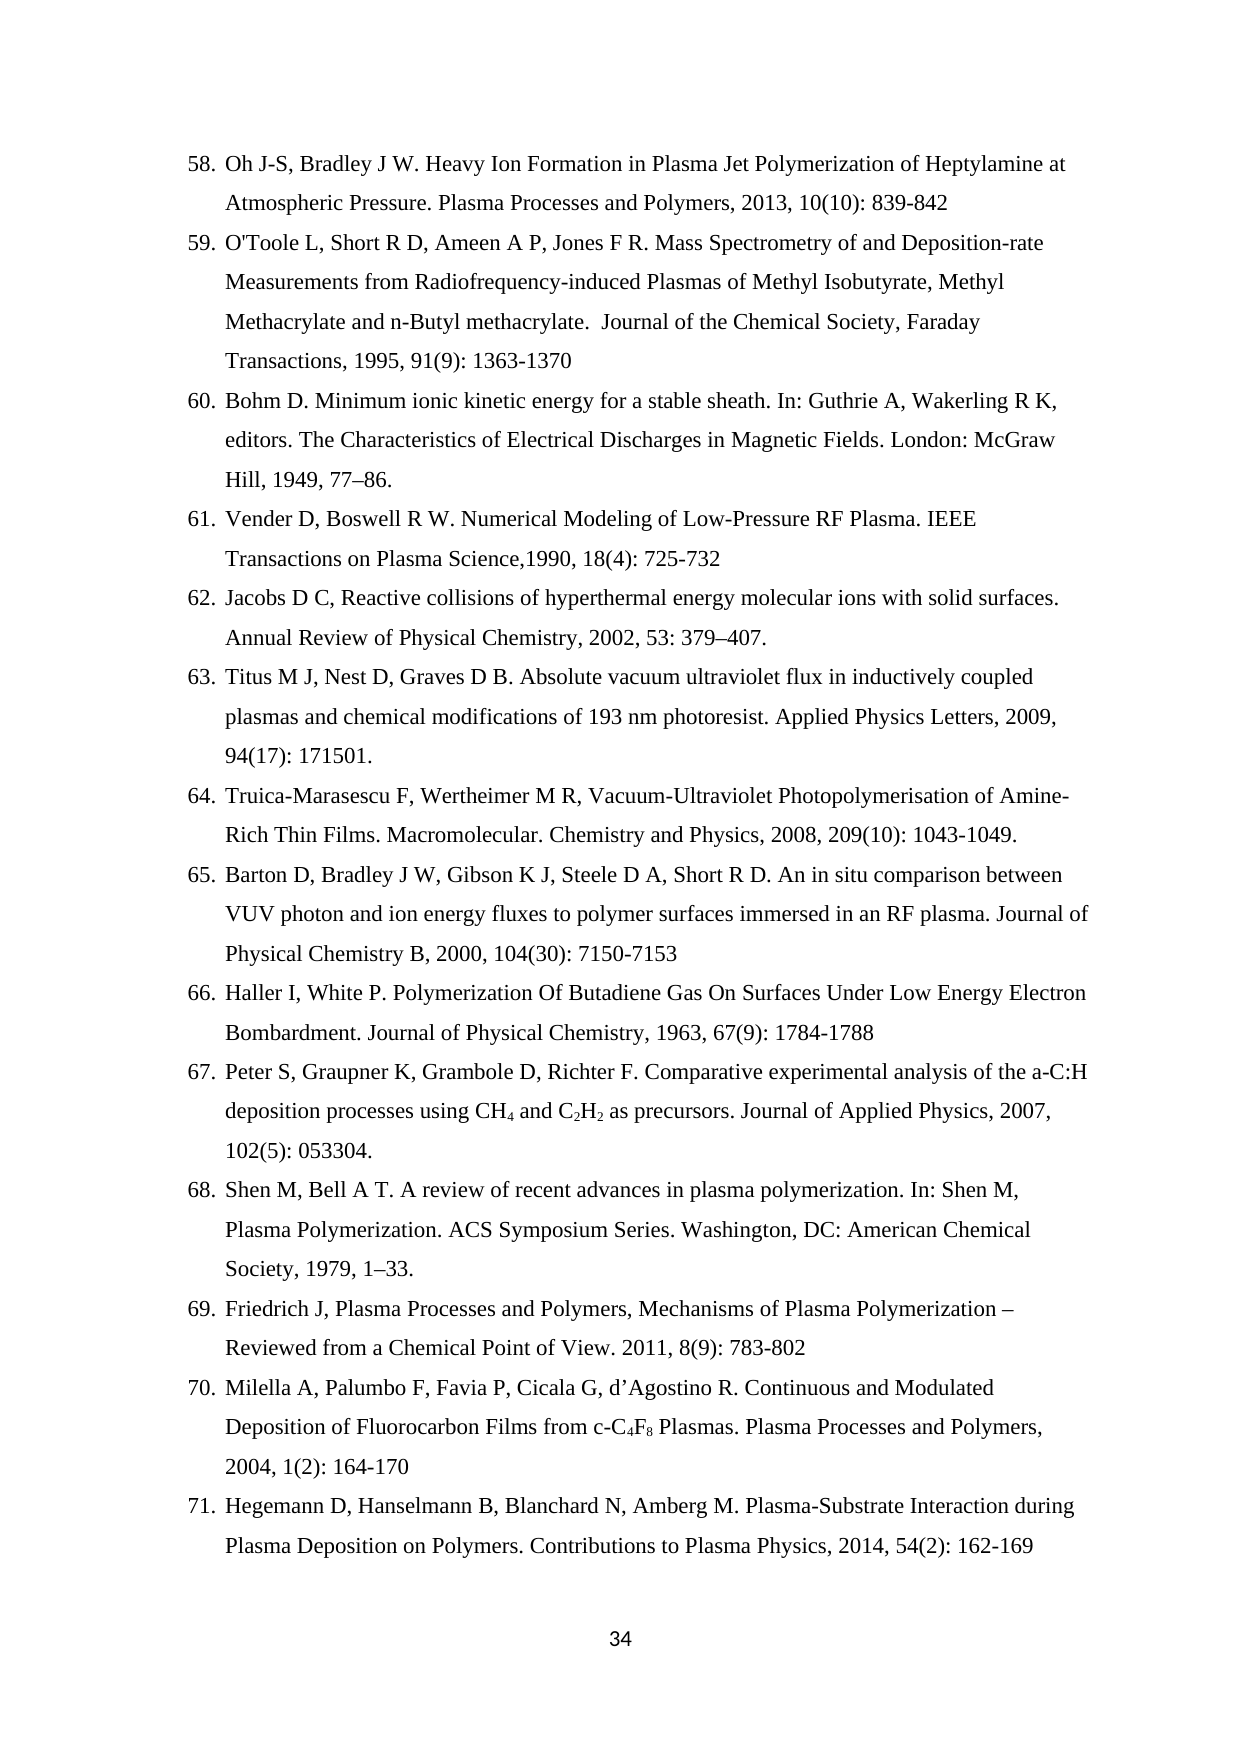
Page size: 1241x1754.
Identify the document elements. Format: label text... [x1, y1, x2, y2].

list Jacobs D C, Reactive collisions of hyperthermal energy molecular ions with solid surfaces. Annual Review of Physical Chemistry, 2002, 53: 379–407. [187, 584, 1090, 650]
list Bohm D. Minimum ionic kinetic energy for a stable sheath. In: Guthrie A, Wakerling R K, editors. The Characteristics of Electrical Discharges in Magnetic Fields. London: McGraw Hill, 1949, 77–86. [187, 387, 1090, 492]
list O'Toole L, Short R D, Ameen A P, Jones F R. Mass Spectrometry of and Deposition-rate Measurements from Radiofrequency-induced Plasmas of Methyl Isobutyrate, Methyl Methacrylate and n-Butyl methacrylate. Journal of the Chemical Society, Faraday Transactions, 1995, 91(9): 1363-1370 [187, 229, 1090, 374]
list Hegemann D, Hanselmann B, Blanchard N, Amberg M. Plasma-Substrate Interaction during Plasma Deposition on Polymers. Contributions to Plasma Physics, 2014, 54(2): 162-169 [187, 1492, 1090, 1558]
list Milella A, Palumbo F, Favia P, Cicala G, d’Agostino R. Continuous and Modulated Deposition of Fluorocarbon Films from c-C4F8 Plasmas. Plasma Processes and Polymers, 2004, 1(2): 164-170 [187, 1374, 1090, 1479]
list Shen M, Bell A T. A review of recent advances in plasma polymerization. In: Shen M, Plasma Polymerization. ACS Symposium Series. Washington, DC: American Chemical Society, 1979, 1–33. [187, 1176, 1090, 1282]
list Barton D, Bradley J W, Gibson K J, Steele D A, Short R D. An in situ comparison between VUV photon and ion energy fluxes to polymer surfaces immersed in an RF plasma. Journal of Physical Chemistry B, 2000, 104(30): 7150-7153 [187, 861, 1090, 966]
list Oh J-S, Bradley J W. Heavy Ion Formation in Plasma Jet Polymerization of Heptylamine at Atmospheric Pressure. Plasma Processes and Polymers, 2013, 10(10): 839-842 [187, 150, 1090, 216]
list Vender D, Boswell R W. Numerical Modeling of Low-Pressure RF Plasma. IEEE Transactions on Plasma Science,1990, 18(4): 725-732 [187, 505, 1090, 571]
list Friedrich J, Plasma Processes and Polymers, Mechanisms of Plasma Polymerization – Reviewed from a Chemical Point of View. 2011, 8(9): 783-802 [187, 1295, 1090, 1361]
list Titus M J, Nest D, Graves D B. Absolute vacuum ultraviolet flux in inductively coupled plasmas and chemical modifications of 193 nm photoresist. Applied Physics Letters, 2009, 94(17): 171501. [187, 663, 1090, 768]
list Truica-Marasescu F, Wertheimer M R, Vacuum-Ultraviolet Photopolymerisation of Amine-Rich Thin Films. Macromolecular. Chemistry and Physics, 2008, 209(10): 1043-1049. [187, 782, 1090, 847]
list Peter S, Graupner K, Grambole D, Richter F. Comparative experimental analysis of the a-C:H deposition processes using CH4 and C2H2 as precursors. Journal of Applied Physics, 2007, 102(5): 053304. [187, 1058, 1090, 1163]
list Haller I, White P. Polymerization Of Butadiene Gas On Surfaces Under Low Energy Electron Bombardment. Journal of Physical Chemistry, 1963, 67(9): 1784-1788 [187, 979, 1090, 1045]
